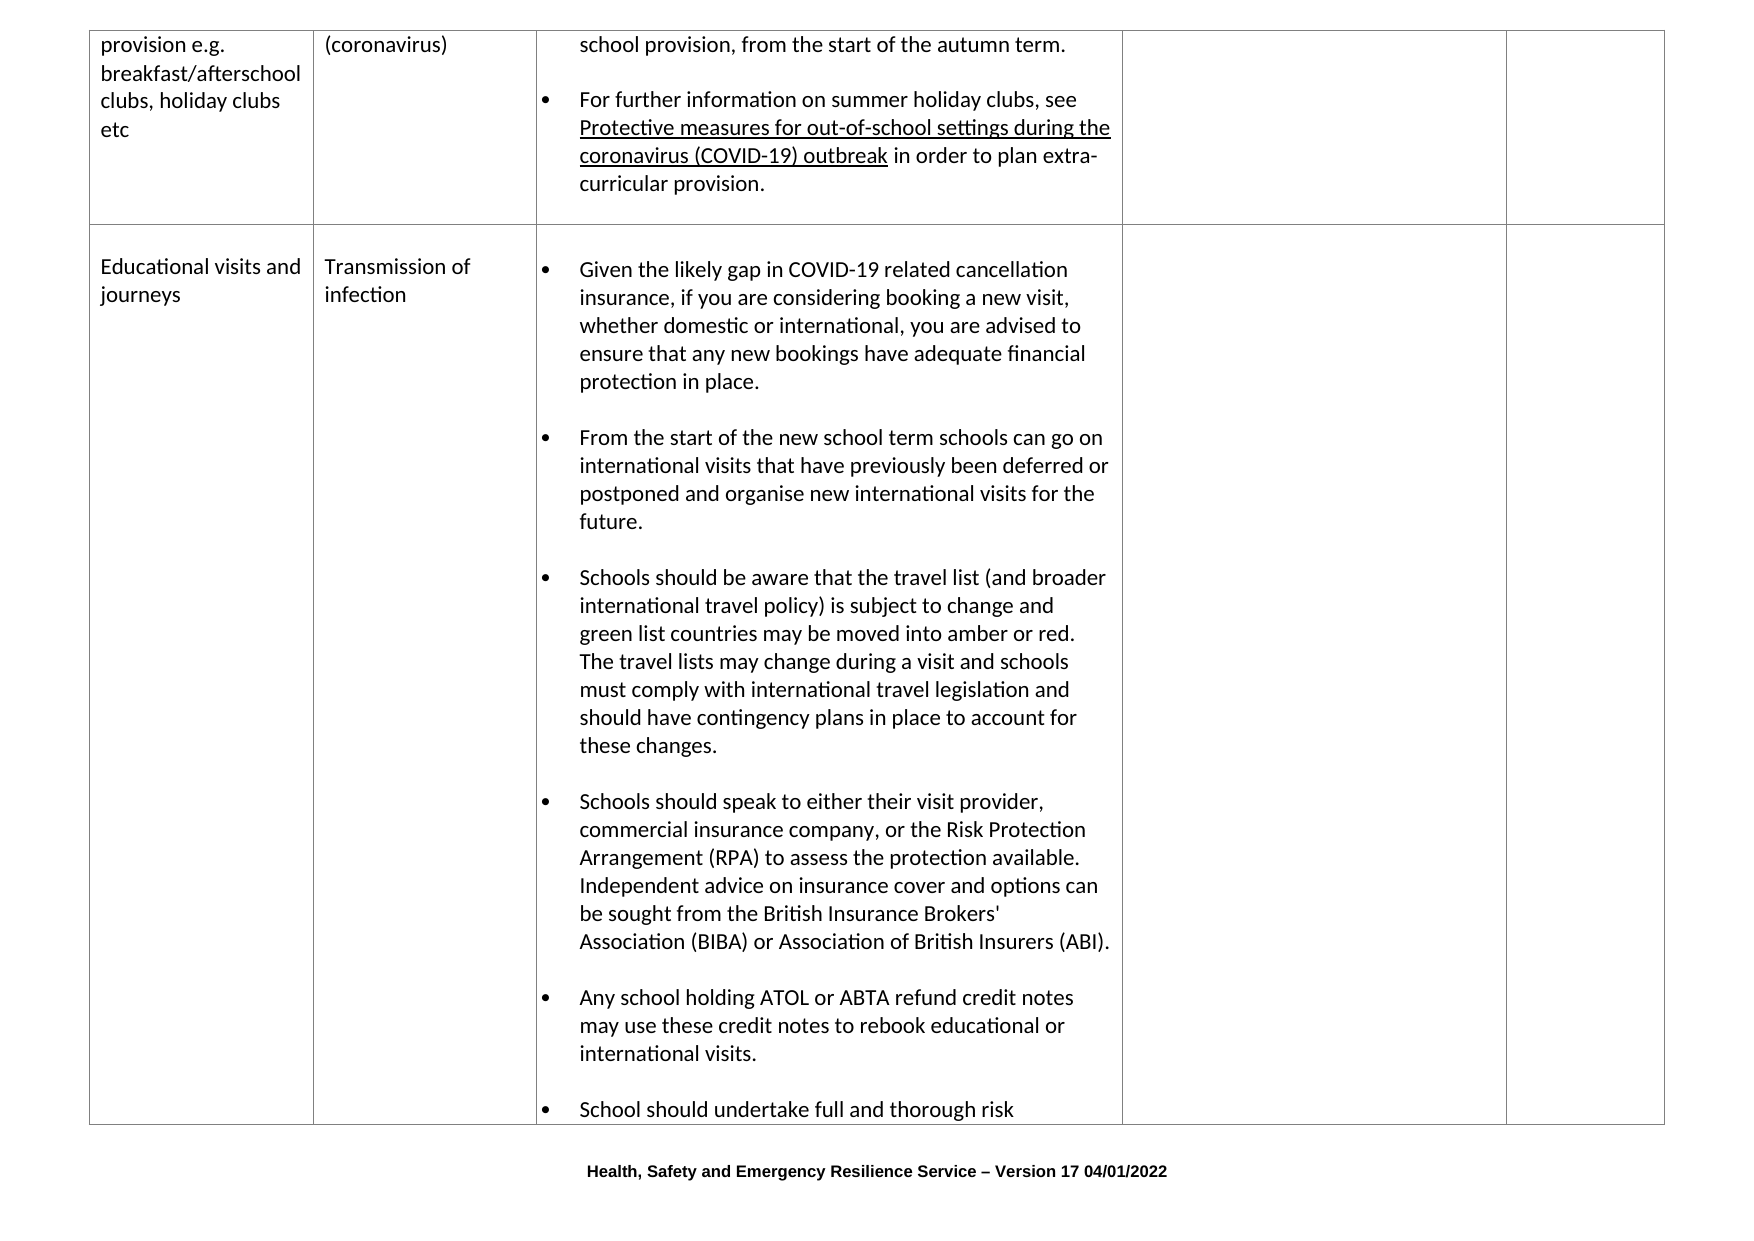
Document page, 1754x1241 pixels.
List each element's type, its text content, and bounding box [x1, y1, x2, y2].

table_cell [1507, 31, 1664, 223]
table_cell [90, 31, 313, 223]
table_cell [314, 225, 536, 1124]
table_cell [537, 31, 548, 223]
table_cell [90, 225, 313, 1124]
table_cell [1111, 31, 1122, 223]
table_cell [1507, 225, 1664, 1124]
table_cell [314, 31, 536, 223]
table_cell [1123, 225, 1506, 1124]
table_cell [1123, 31, 1506, 223]
